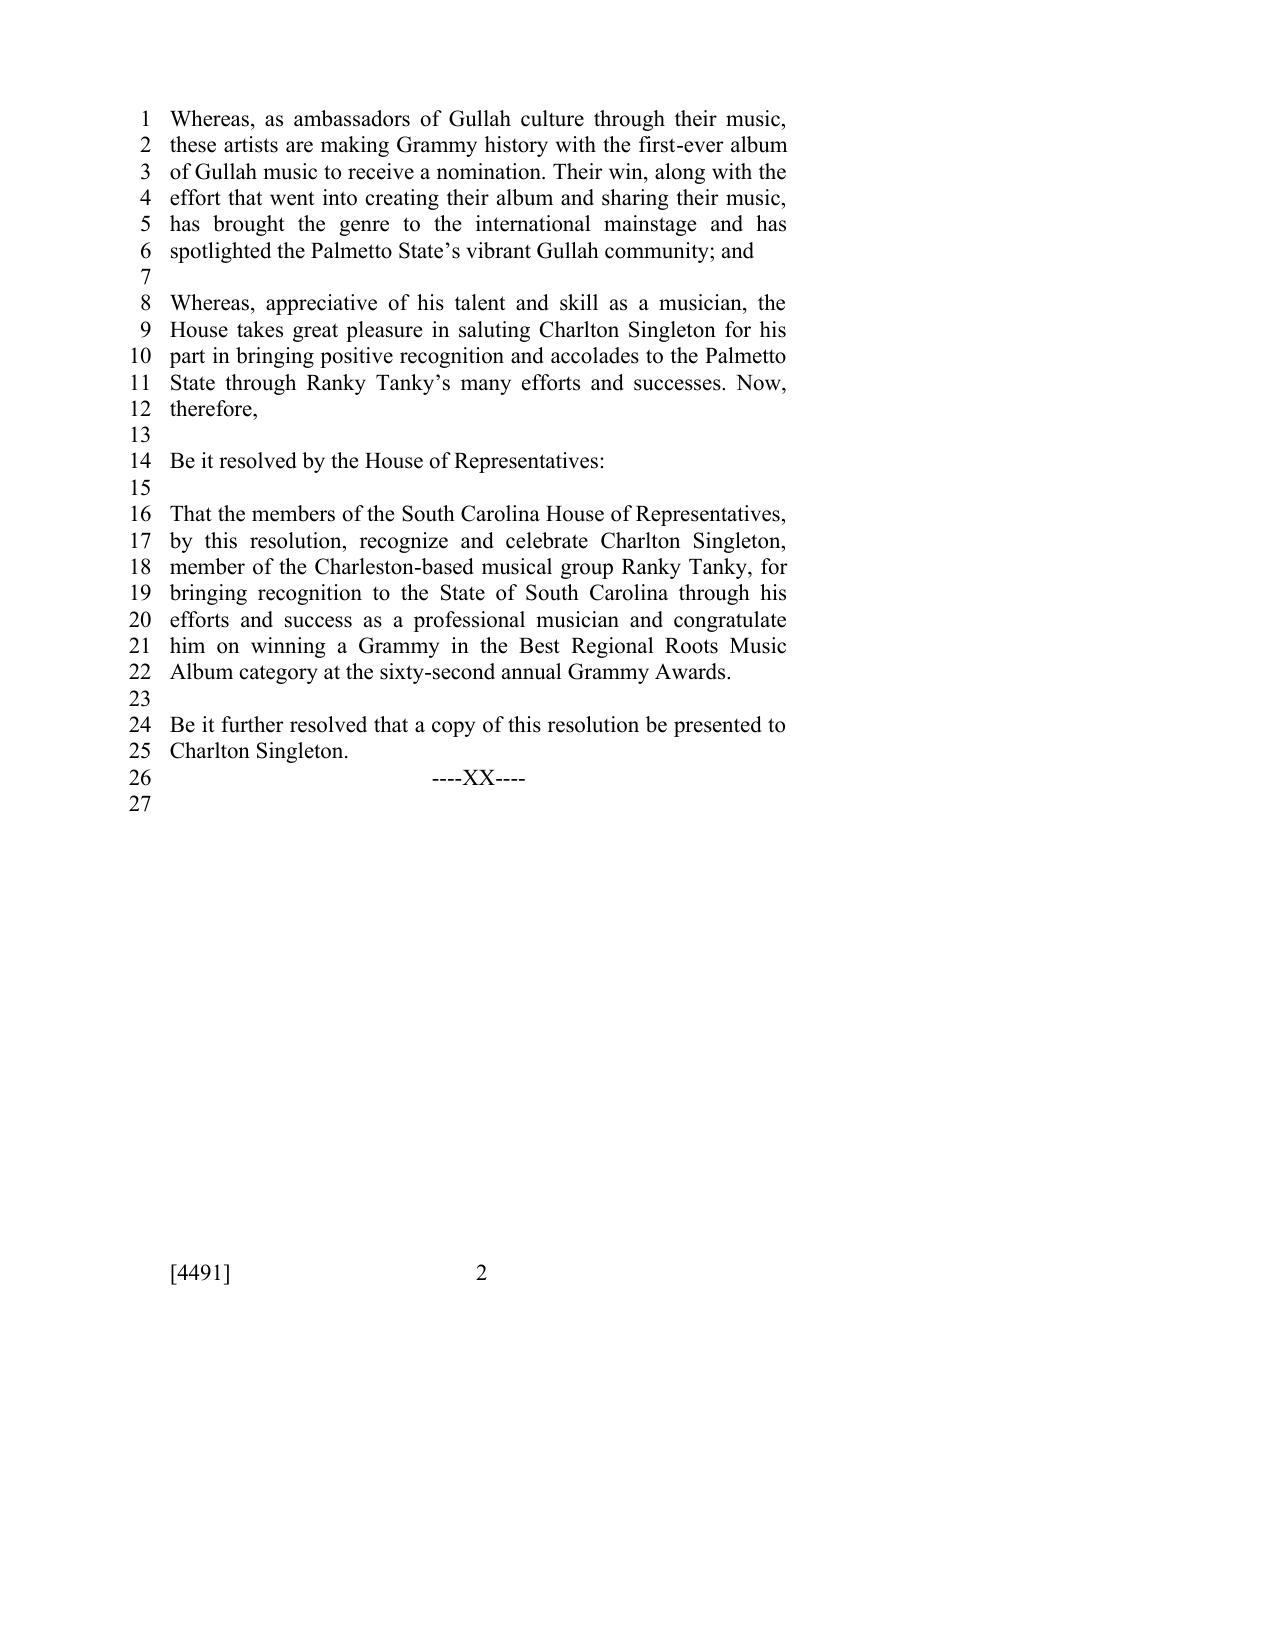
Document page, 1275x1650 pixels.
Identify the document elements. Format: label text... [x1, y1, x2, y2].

text Be it further resolved that a copy of this resolution be presented to Charlton Singleton. [169, 711, 787, 764]
text Be it resolved by the House of Representatives: [169, 448, 787, 474]
text ----XX---- [169, 764, 787, 790]
text Whereas, appreciative of his talent and skill as a musician, the House takes great pleasure in saluting Charlton Singleton for his part in bringing positive recognition and accolades to the Palmetto State through Ranky Tanky’s many efforts and successes. Now, therefore, [169, 289, 787, 421]
text Whereas, as ambassadors of Gullah culture through their music, these artists are making Grammy history with the first-ever album of Gullah music to receive a nomination. Their win, along with the effort that went into creating their album and sharing their music, has brought the genre to the international mainstage and has spotlighted the Palmetto State’s vibrant Gullah community; and [169, 105, 787, 263]
text That the members of the South Carolina House of Representatives, by this resolution, recognize and celebrate Charlton Singleton, member of the Charleston-based musical group Ranky Tanky, for bringing recognition to the State of South Carolina through his efforts and success as a professional musician and congratulate him on winning a Grammy in the Best Regional Roots Music Album category at the sixty-second annual Grammy Awards. [169, 500, 787, 685]
